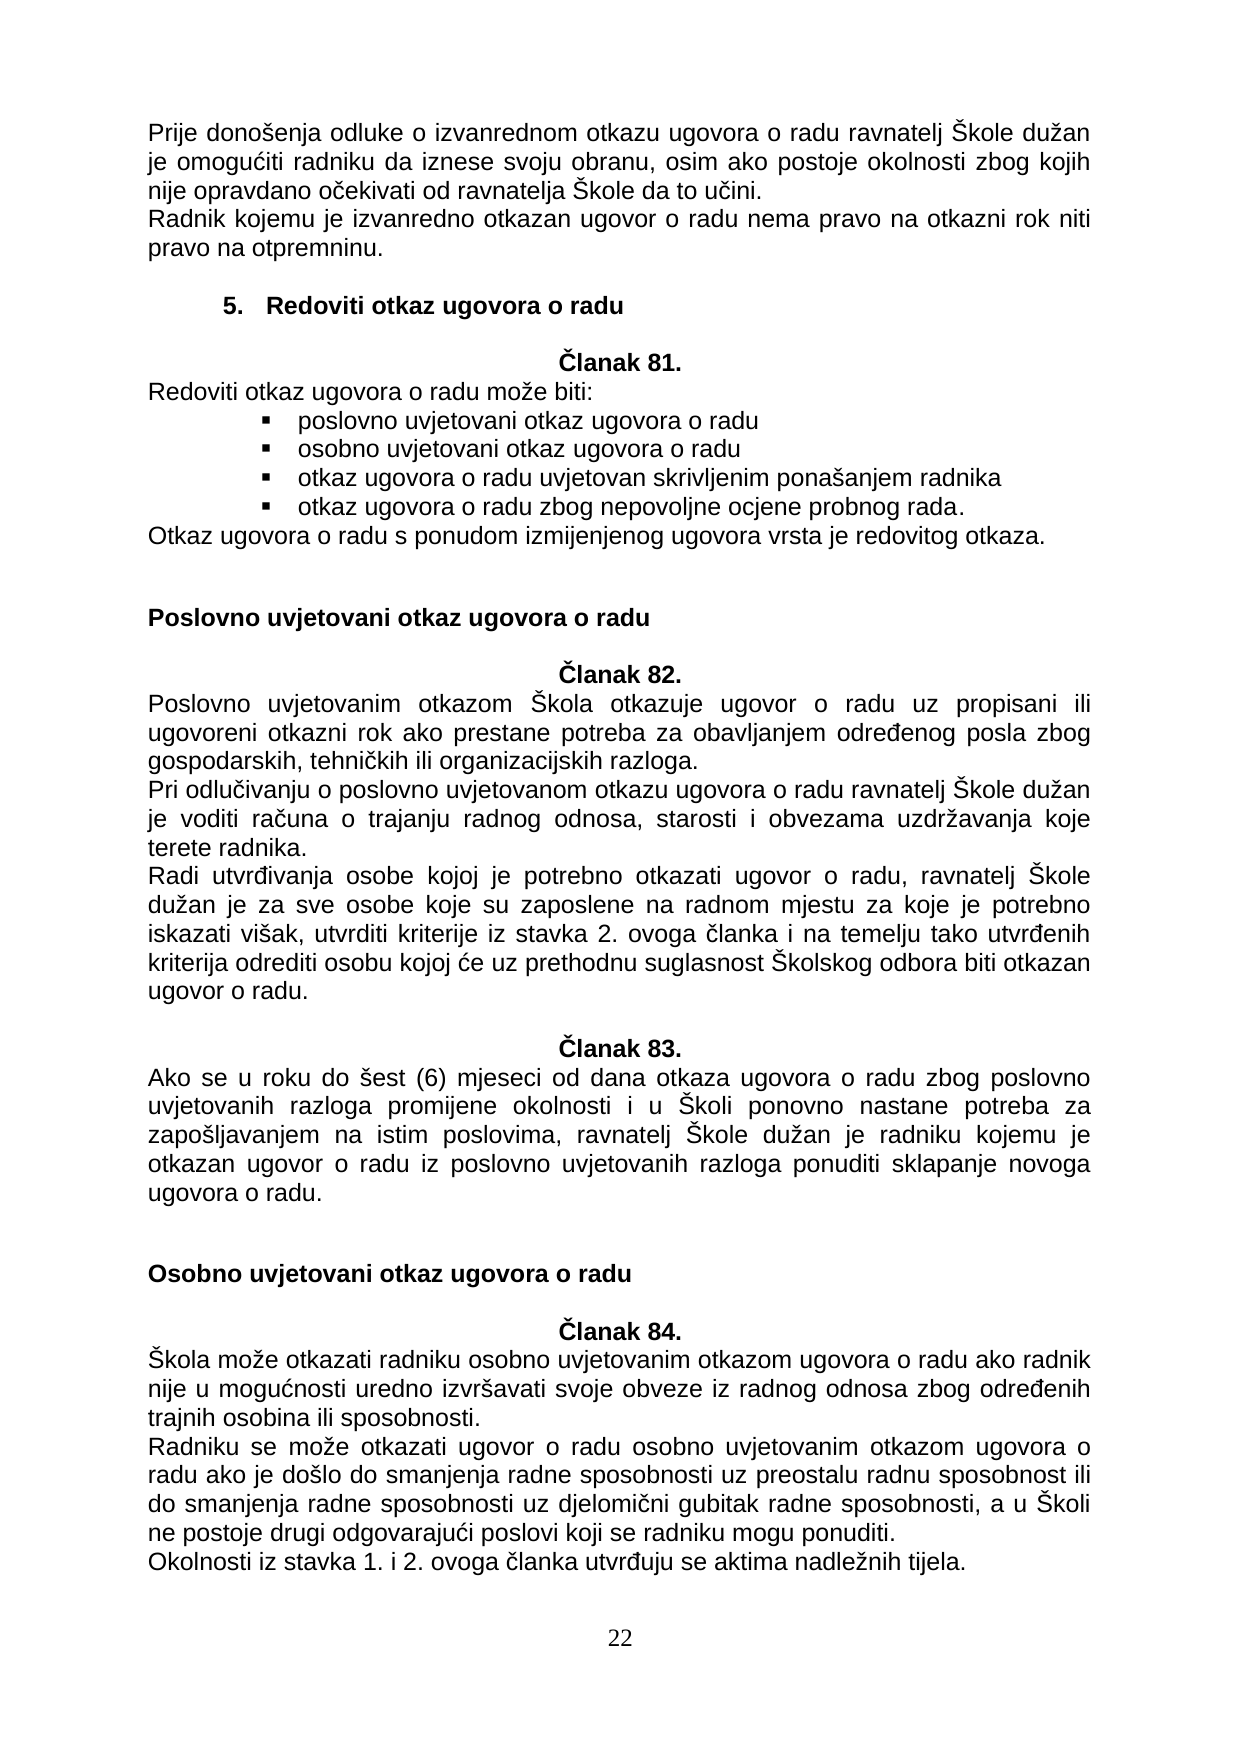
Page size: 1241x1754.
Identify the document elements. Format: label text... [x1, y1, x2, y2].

list Redoviti otkaz ugovora o radu [223, 291, 1092, 319]
text Škola može otkazati radniku osobno uvjetovanim otkazom ugovora o radu ako radnik nije u mogućnosti uredno izvršavati svoje obveze iz radnog odnosa zbog određenih trajnih osobina ili sposobnosti. [148, 1345, 1092, 1431]
list otkaz ugovora o radu zbog nepovoljne ocjene probnog rada. [260, 492, 1092, 521]
text Otkaz ugovora o radu s ponudom izmijenjenog ugovora vrsta je redovitog otkaza. [148, 521, 1092, 550]
list poslovno uvjetovani otkaz ugovora o radu [260, 406, 1092, 434]
text Članak 83. [148, 1034, 1092, 1062]
text Osobno uvjetovani otkaz ugovora o radu [148, 1259, 1092, 1288]
text Članak 81. [148, 348, 1092, 377]
text Poslovno uvjetovanim otkazom Škola otkazuje ugovor o radu uz propisani ili ugovoreni otkazni rok ako prestane potreba za obavljanjem određenog posla zbog gospodarskih, tehničkih ili organizacijskih razloga. [148, 689, 1092, 775]
text Radi utvrđivanja osobe kojoj je potrebno otkazati ugovor o radu, ravnatelj Škole dužan je za sve osobe koje su zaposlene na radnom mjestu za koje je potrebno iskazati višak, utvrditi kriterije iz stavka 2. ovoga članka i na temelju tako utvrđenih kriterija odrediti osobu kojoj će uz prethodnu suglasnost Školskog odbora biti otkazan ugovor o radu. [148, 861, 1092, 1005]
text Članak 84. [148, 1316, 1092, 1345]
text Prije donošenja odluke o izvanrednom otkazu ugovora o radu ravnatelj Škole dužan je omogućiti radniku da iznese svoju obranu, osim ako postoje okolnosti zbog kojih nije opravdano očekivati od ravnatelja Škole da to učini. [148, 118, 1092, 204]
text Okolnosti iz stavka 1. i 2. ovoga članka utvrđuju se aktima nadležnih tijela. [148, 1546, 1092, 1575]
list osobno uvjetovani otkaz ugovora o radu [260, 434, 1092, 463]
list otkaz ugovora o radu uvjetovan skrivljenim ponašanjem radnika [260, 463, 1092, 492]
text Poslovno uvjetovani otkaz ugovora o radu [148, 602, 1092, 631]
text Radniku se može otkazati ugovor o radu osobno uvjetovanim otkazom ugovora o radu ako je došlo do smanjenja radne sposobnosti uz preostalu radnu sposobnost ili do smanjenja radne sposobnosti uz djelomični gubitak radne sposobnosti, a u Školi ne postoje drugi odgovarajući poslovi koji se radniku mogu ponuditi. [148, 1431, 1092, 1546]
text Redoviti otkaz ugovora o radu može biti: [148, 377, 1092, 406]
text Radnik kojemu je izvanredno otkazan ugovor o radu nema pravo na otkazni rok niti pravo na otpremninu. [148, 204, 1092, 262]
text Ako se u roku do šest (6) mjeseci od dana otkaza ugovora o radu zbog poslovno uvjetovanih razloga promijene okolnosti i u Školi ponovno nastane potreba za zapošljavanjem na istim poslovima, ravnatelj Škole dužan je radniku kojemu je otkazan ugovor o radu iz poslovno uvjetovanih razloga ponuditi sklapanje novoga ugovora o radu. [148, 1062, 1092, 1206]
text Članak 82. [148, 660, 1092, 689]
text Pri odlučivanju o poslovno uvjetovanom otkazu ugovora o radu ravnatelj Škole dužan je voditi računa o trajanju radnog odnosa, starosti i obvezama uzdržavanja koje terete radnika. [148, 775, 1092, 861]
